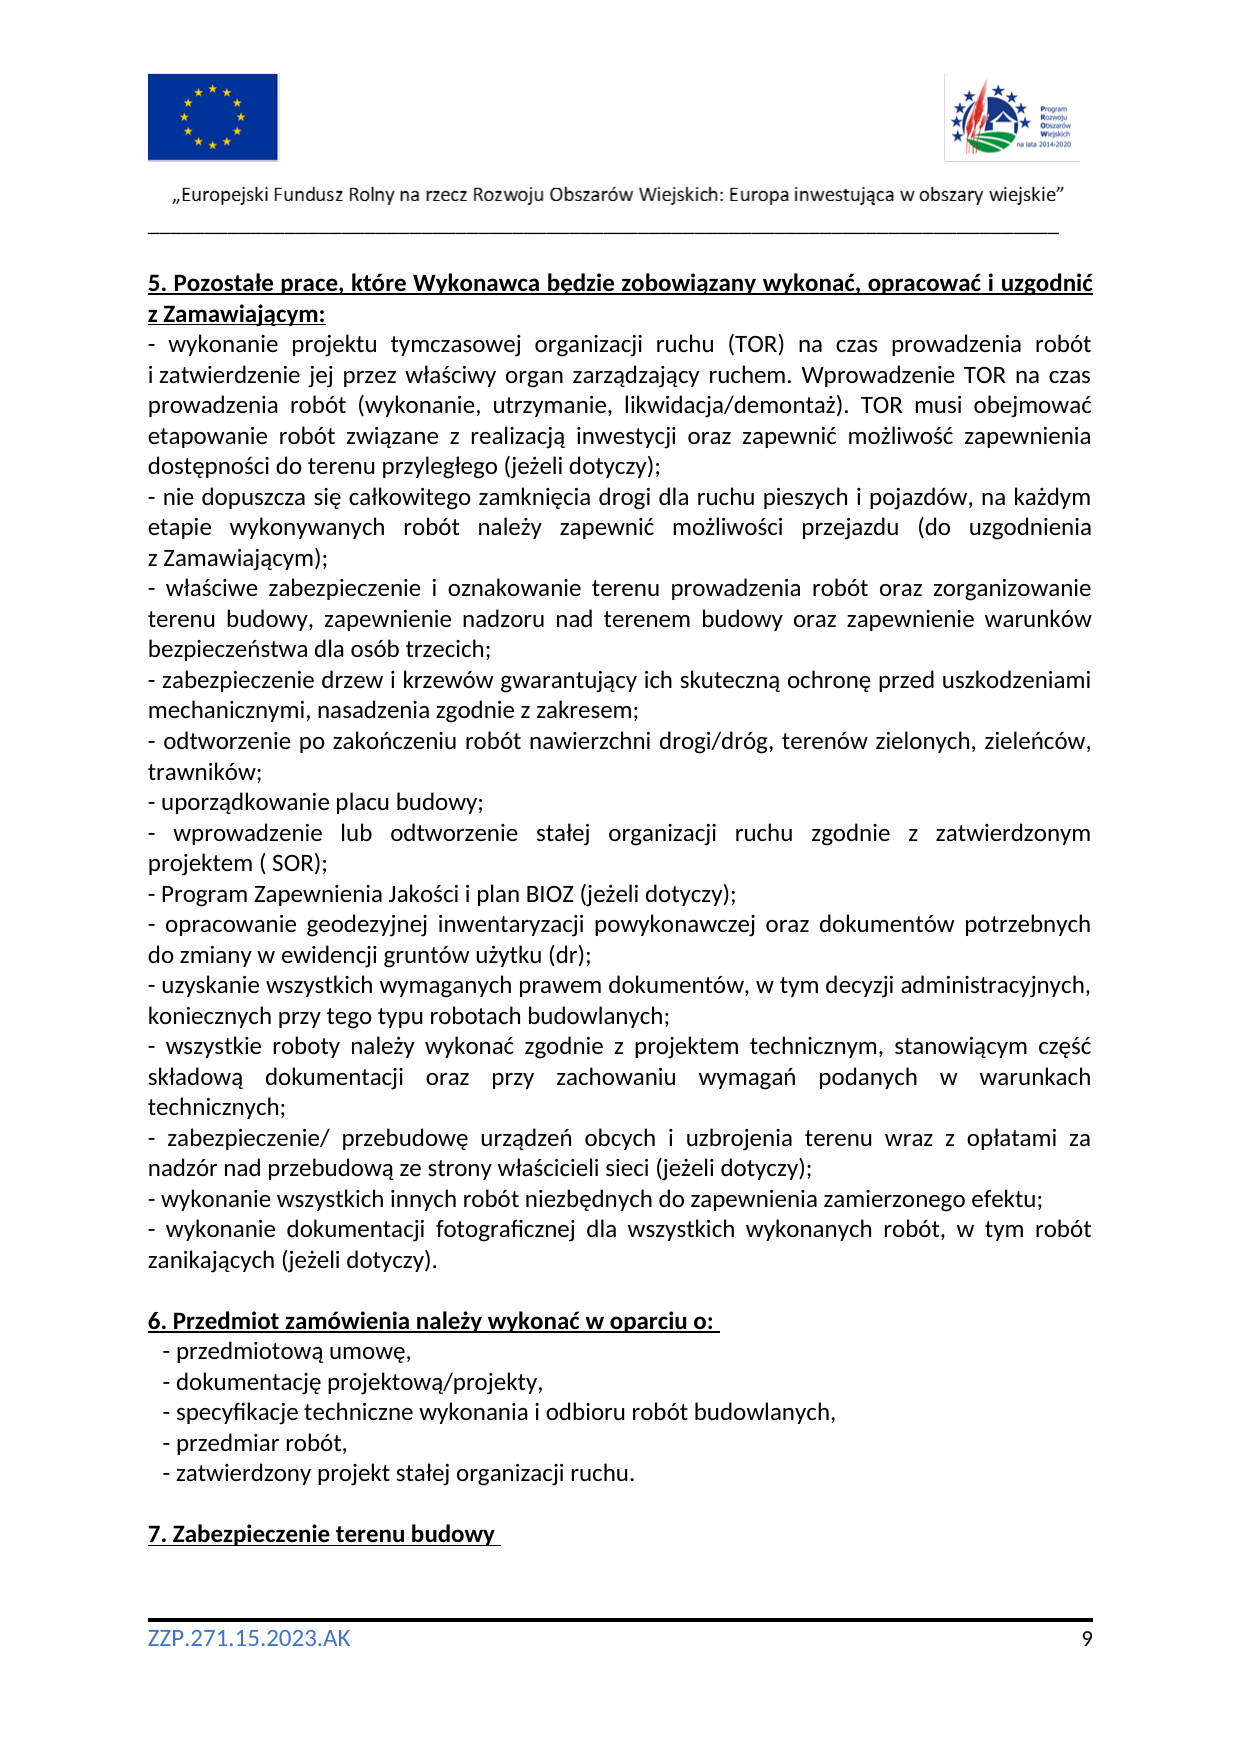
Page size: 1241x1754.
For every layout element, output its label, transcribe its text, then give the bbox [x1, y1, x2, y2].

text - wykonanie dokumentacji fotograficznej dla wszystkich wykonanych robót, w tym robót zanikających (jeżeli dotyczy). [148, 1213, 1093, 1274]
text - wszystkie roboty należy wykonać zgodnie z projektem technicznym, stanowiącym część składową dokumentacji oraz przy zachowaniu wymagań podanych w warunkach technicznych; [148, 1030, 1093, 1122]
text - nie dopuszcza się całkowitego zamknięcia drogi dla ruchu pieszych i pojazdów, na każdym etapie wykonywanych robót należy zapewnić możliwości przejazdu (do uzgodnienia z Zamawiającym); [148, 481, 1093, 572]
text - specyfikacje techniczne wykonania i odbioru robót budowlanych, [148, 1397, 1093, 1427]
text - opracowanie geodezyjnej inwentaryzacji powykonawczej oraz dokumentów potrzebnych do zmiany w ewidencji gruntów użytku (dr); [148, 908, 1093, 969]
text - uporządkowanie placu budowy; [148, 786, 1093, 817]
text - wykonanie wszystkich innych robót niezbędnych do zapewnienia zamierzonego efektu; [148, 1183, 1093, 1213]
text - zabezpieczenie drzew i krzewów gwarantujący ich skuteczną ochronę przed uszkodzeniami mechanicznymi, nasadzenia zgodnie z zakresem; [148, 664, 1093, 725]
text 7. Zabezpieczenie terenu budowy [148, 1519, 1093, 1549]
text 6. Przedmiot zamówienia należy wykonać w oparciu o: [148, 1305, 1093, 1336]
text - zabezpieczenie/ przebudowę urządzeń obcych i uzbrojenia terenu wraz z opłatami za nadzór nad przebudową ze strony właścicieli sieci (jeżeli dotyczy); [148, 1122, 1093, 1183]
picture [147, 73, 1093, 209]
text - przedmiotową umowę, [148, 1336, 1093, 1366]
text - właściwe zabezpieczenie i oznakowanie terenu prowadzenia robót oraz zorganizowanie terenu budowy, zapewnienie nadzoru nad terenem budowy oraz zapewnienie warunków bezpieczeństwa dla osób trzecich; [148, 572, 1093, 664]
text - wprowadzenie lub odtworzenie stałej organizacji ruchu zgodnie z zatwierdzonym projektem ( SOR); [148, 817, 1093, 878]
text - przedmiar robót, [148, 1427, 1093, 1458]
text - dokumentację projektową/projekty, [148, 1366, 1093, 1397]
text - uzyskanie wszystkich wymaganych prawem dokumentów, w tym decyzji administracyjnych, koniecznych przy tego typu robotach budowlanych; [148, 969, 1093, 1030]
text - zatwierdzony projekt stałej organizacji ruchu. [148, 1458, 1093, 1488]
text 5. Pozostałe prace, które Wykonawca będzie zobowiązany wykonać, opracować i uzgodnić z Zamawiającym: [148, 295, 1093, 328]
text - odtworzenie po zakończeniu robót nawierzchni drogi/dróg, terenów zielonych, zieleńców, trawników; [148, 725, 1093, 786]
text - wykonanie projektu tymczasowej organizacji ruchu (TOR) na czas prowadzenia robót i zatwierdzenie jej przez właściwy organ zarządzający ruchem. Wprowadzenie TOR na czas prowadzenia robót (wykonanie, utrzymanie, likwidacja/demontaż). TOR musi obejmować etapowanie robót związane z realizacją inwestycji oraz zapewnić możliwość zapewnienia dostępności do terenu przyległego (jeżeli dotyczy); [148, 328, 1093, 481]
text 5. Pozostałe prace, które Wykonawca będzie zobowiązany wykonać, opracować i uzgodnić z Zamawiającym: [148, 267, 1093, 293]
text - Program Zapewnienia Jakości i plan BIOZ (jeżeli dotyczy); [148, 878, 1093, 908]
